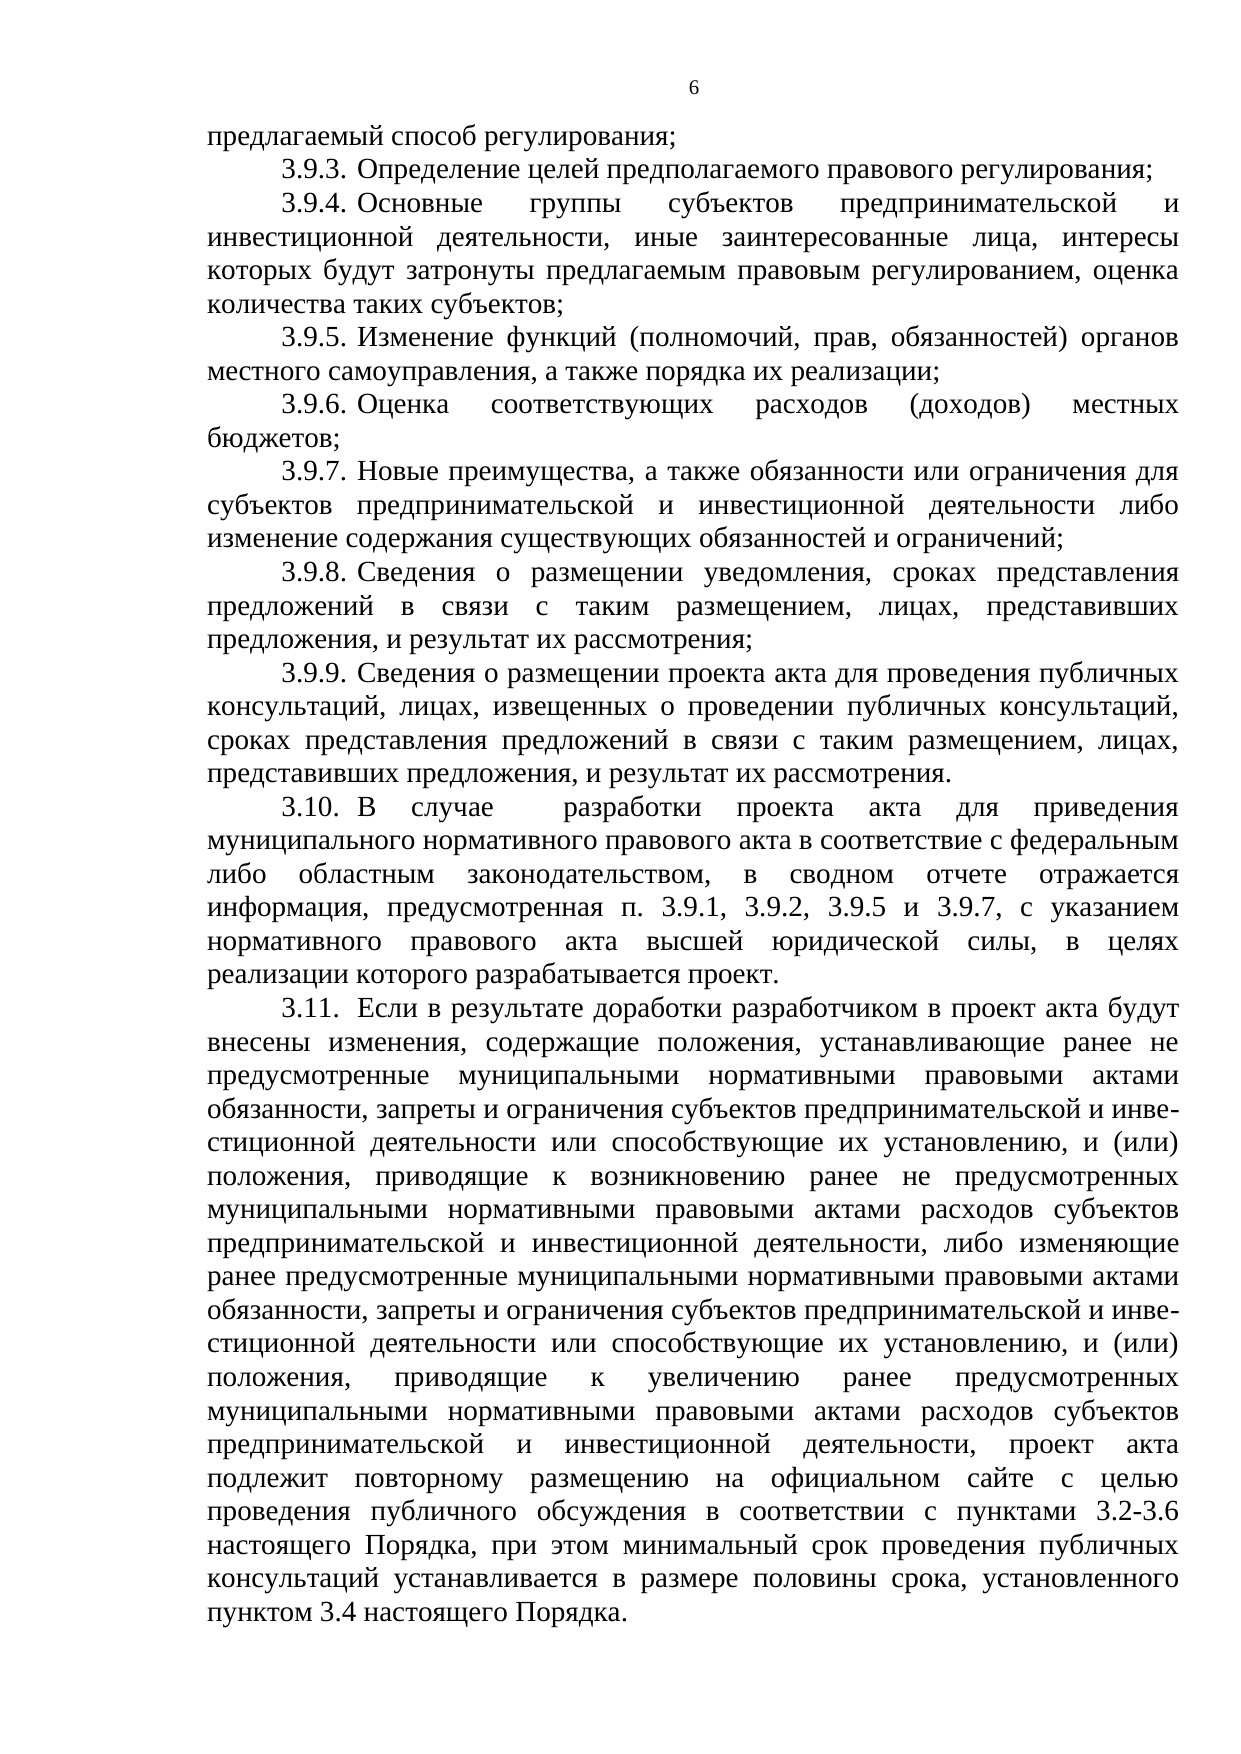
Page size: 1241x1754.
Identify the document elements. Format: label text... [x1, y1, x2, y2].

list Определение целей предполагаемого правового регулирования; [207, 152, 1180, 185]
list Сведения о размещении уведомления, сроках представления предложений в связи с таким размещением, лицах, представивших предложения, и результат их рассмотрения; [207, 554, 1180, 655]
list В случае разработки проекта акта для приведения муниципального нормативного правового акта в соответствие с федеральным либо областным законодательством, в сводном отчете отражается информация, предусмотренная п. 3.9.1, 3.9.2, 3.9.5 и 3.9.7, с указанием нормативного правового акта высшей юридической силы, в целях реализации которого разрабатывается проект. [207, 789, 1180, 990]
list Основные группы субъектов предпринимательской и инвестиционной деятельности, иные заинтересованные лица, интересы которых будут затронуты предлагаемым правовым регулированием, оценка количества таких субъектов; [207, 185, 1180, 319]
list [207, 118, 1180, 152]
list Сведения о размещении проекта акта для проведения публичных консультаций, лицах, извещенных о проведении публичных консультаций, сроках представления предложений в связи с таким размещением, лицах, представивших предложения, и результат их рассмотрения. [207, 655, 1180, 789]
list Новые преимущества, а также обязанности или ограничения для субъектов предпринимательской и инвестиционной деятельности либо изменение содержания существующих обязанностей и ограничений; [207, 453, 1180, 554]
list Оценка соответствующих расходов (доходов) местных бюджетов; [207, 386, 1180, 453]
list Если в результате доработки разработчиком в проект акта будут внесены изменения, содержащие положения, устанавливающие ранее не предусмотренные муниципальными нормативными правовыми актами обязанности, запреты и ограничения субъектов предпринимательской и инвестиционной деятельности или способствующие их установлению, и (или) положения, приводящие к возникновению ранее не предусмотренных муниципальными нормативными правовыми актами расходов субъектов предпринимательской и инвестиционной деятельности, либо изменяющие ранее предусмотренные муниципальными нормативными правовыми актами обязанности, запреты и ограничения субъектов предпринимательской и инвестиционной деятельности или способствующие их установлению, и (или) положения, приводящие к увеличению ранее предусмотренных муниципальными нормативными правовыми актами расходов субъектов предпринимательской и инвестиционной деятельности, проект акта подлежит повторному размещению на официальном сайте с целью проведения публичного обсуждения в соответствии с пунктами 3.2-3.6 настоящего Порядка, при этом минимальный срок проведения публичных консультаций устанавливается в размере половины срока, установленного пунктом 3.4 настоящего Порядка. [207, 990, 1180, 1627]
list Изменение функций (полномочий, прав, обязанностей) органов местного самоуправления, а также порядка их реализации; [207, 319, 1180, 386]
